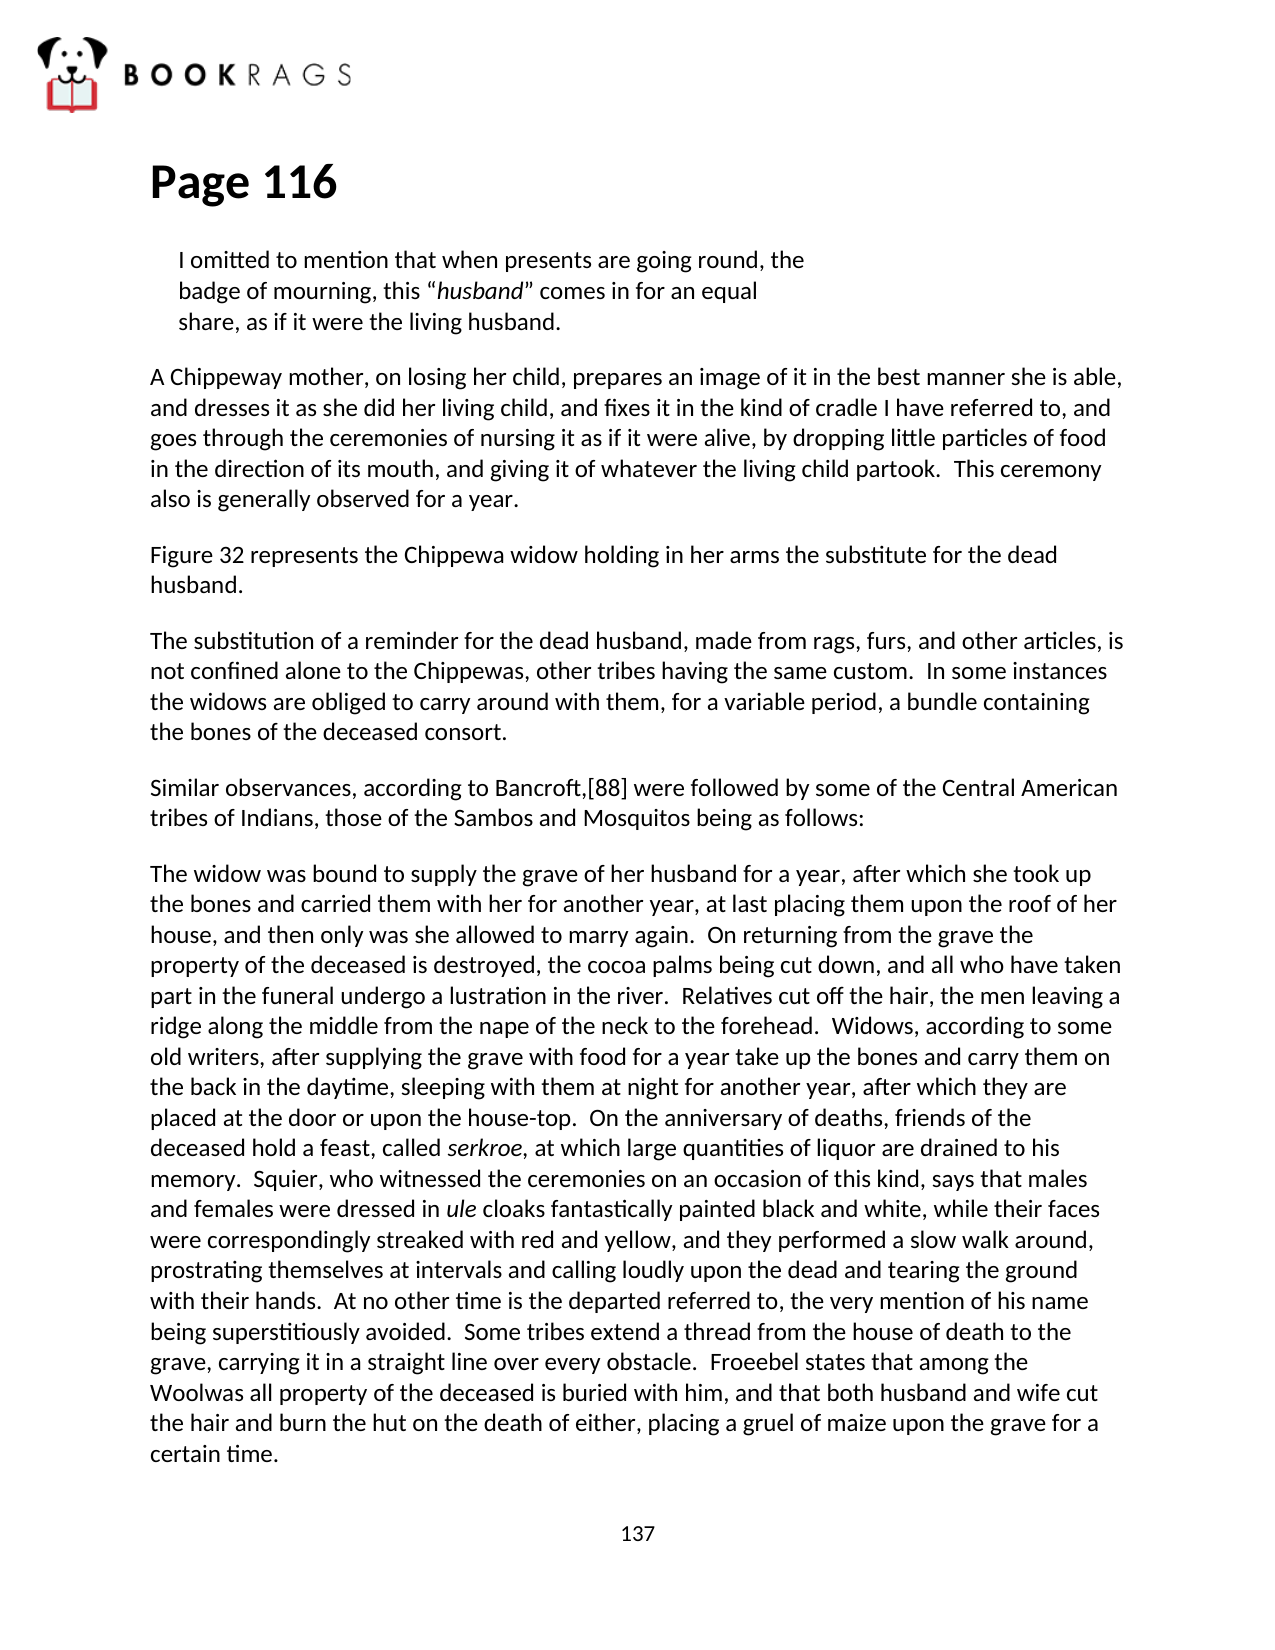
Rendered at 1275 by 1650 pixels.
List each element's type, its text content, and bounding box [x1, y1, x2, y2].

text I omitted to mention that when presents are going round, the badge of mourning, this “husband” comes in for an equal share, as if it were the living husband. [150, 244, 1125, 336]
text Similar observances, according to Bancroft,[88] were followed by some of the Central American tribes of Indians, those of the Sambos and Mosquitos being as follows: [150, 772, 1125, 833]
text Figure 32 represents the Chippewa widow holding in her arms the substitute for the dead husband. [150, 539, 1125, 600]
text A Chippeway mother, on losing her child, prepares an image of it in the best manner she is able, and dresses it as she did her living child, and fixes it in the kind of cradle I have referred to, and goes through the ceremonies of nursing it as if it were alive, by dropping little particles of food in the direction of its mouth, and giving it of whatever the living child partook. This ceremony also is generally observed for a year. [150, 361, 1125, 514]
text The substitution of a reminder for the dead husband, made from rags, furs, and other articles, is not confined alone to the Chippewas, other tribes having the same custom. In some instances the widows are obliged to carry around with them, for a variable period, a bundle containing the bones of the deceased consort. [150, 625, 1125, 747]
text The widow was bound to supply the grave of her husband for a year, after which she took up the bones and carried them with her for another year, at last placing them upon the roof of her house, and then only was she allowed to marry again. On returning from the grave the property of the deceased is destroyed, the cocoa palms being cut down, and all who have taken part in the funeral undergo a lustration in the river. Relatives cut off the hair, the men leaving a ridge along the middle from the nape of the neck to the forehead. Widows, according to some old writers, after supplying the grave with food for a year take up the bones and carry them on the back in the daytime, sleeping with them at night for another year, after which they are placed at the door or upon the house-top. On the anniversary of deaths, friends of the deceased hold a feast, called serkroe, at which large quantities of liquor are drained to his memory. Squier, who witnessed the ceremonies on an occasion of this kind, says that males and females were dressed in ule cloaks fantastically painted black and white, while their faces were correspondingly streaked with red and yellow, and they performed a slow walk around, prostrating themselves at intervals and calling loudly upon the dead and tearing the ground with their hands. At no other time is the departed referred to, the very mention of his name being superstitiously avoided. Some tribes extend a thread from the house of death to the grave, carrying it in a straight line over every obstacle. Froeebel states that among the Woolwas all property of the deceased is buried with him, and that both husband and wife cut the hair and burn the hut on the death of either, placing a gruel of maize upon the grave for a certain time. [150, 858, 1125, 1468]
text Page 116 [150, 150, 1125, 211]
picture [37, 37, 351, 113]
